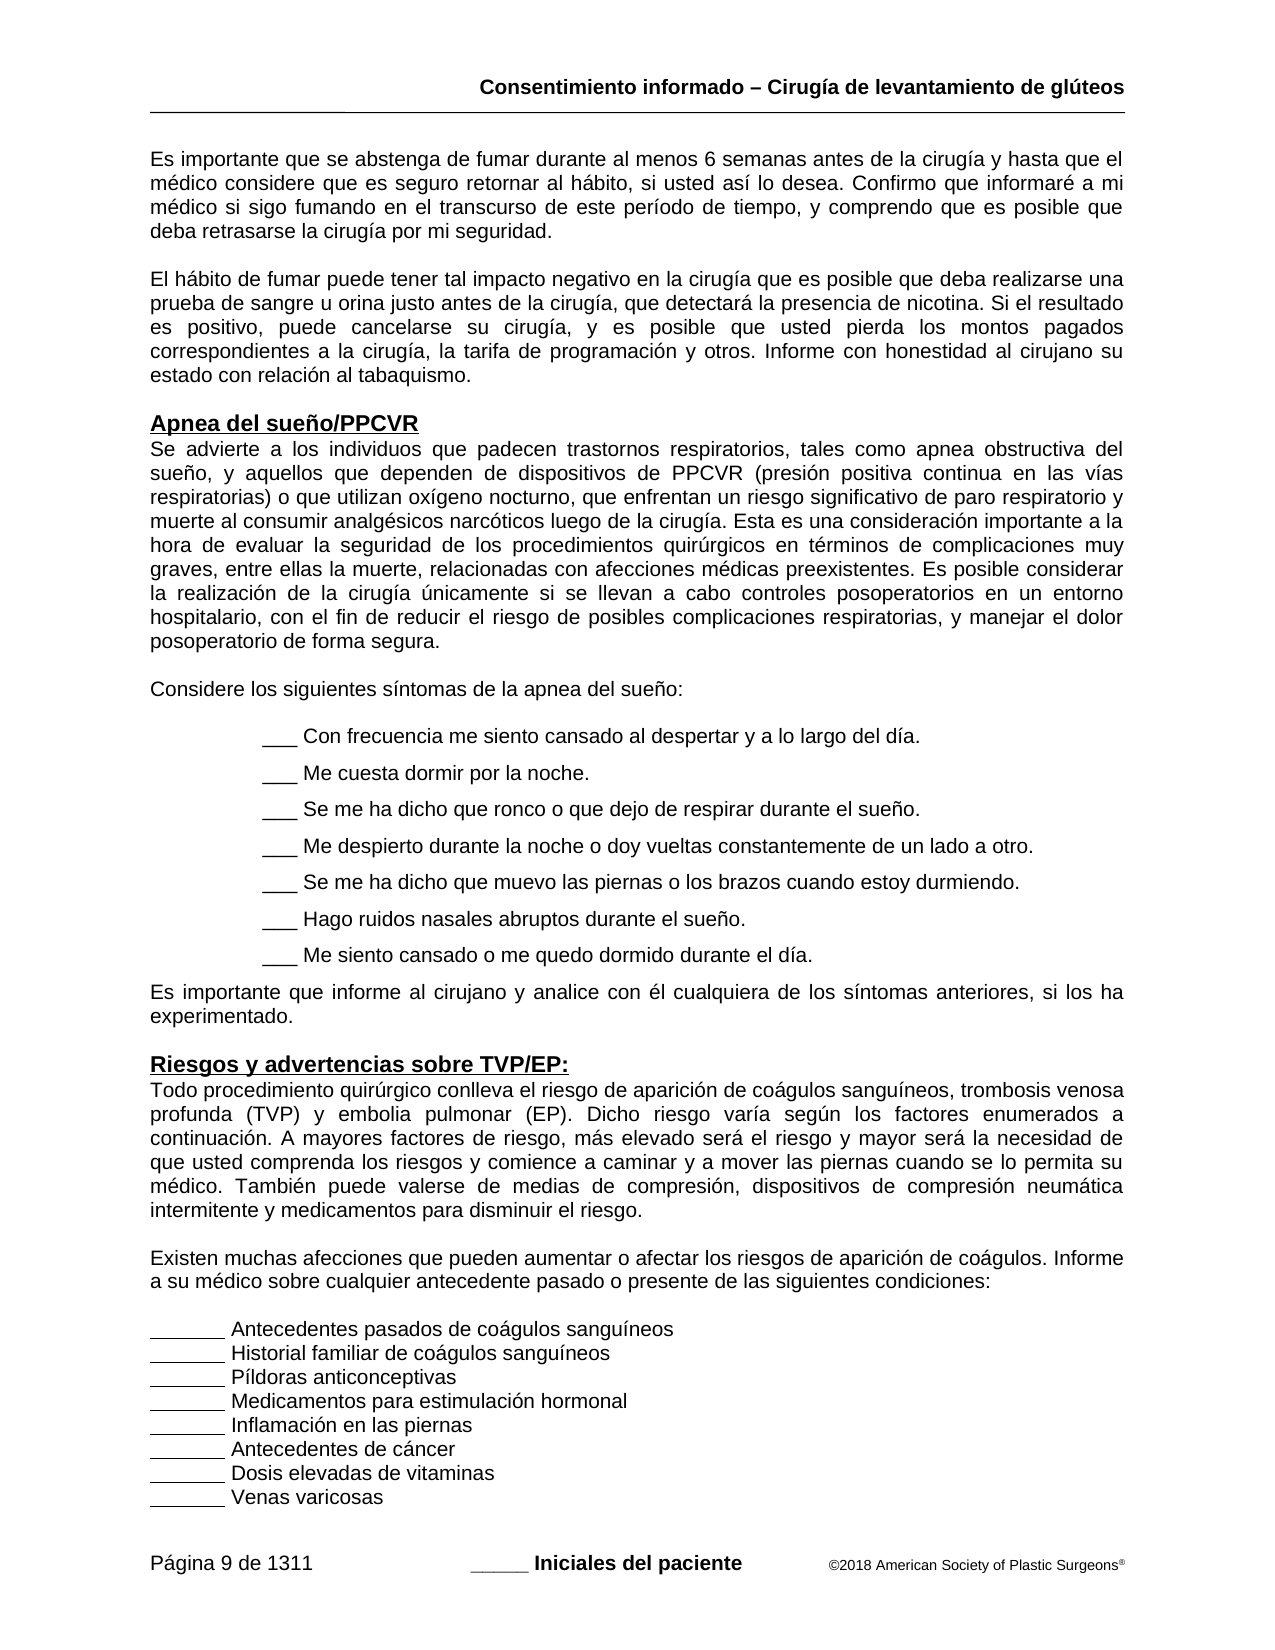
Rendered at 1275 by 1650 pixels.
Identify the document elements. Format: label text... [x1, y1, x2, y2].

text Venas varicosas [150, 1485, 1125, 1509]
text ___ Se me ha dicho que ronco o que dejo de respirar durante el sueño. [262, 797, 1125, 821]
text Medicamentos para estimulación hormonal [150, 1389, 1125, 1413]
text Inflamación en las piernas [150, 1413, 1125, 1437]
text ___ Se me ha dicho que muevo las piernas o los brazos cuando estoy durmiendo. [262, 870, 1125, 894]
text ___ Hago ruidos nasales abruptos durante el sueño. [262, 907, 1125, 931]
text Todo procedimiento quirúrgico conlleva el riesgo de aparición de coágulos sanguíneos, trombosis venosa profunda (TVP) y embolia pulmonar (EP). Dicho riesgo varía según los factores enumerados a continuación. A mayores factores de riesgo, más elevado será el riesgo y mayor será la necesidad de que usted comprenda los riesgos y comience a caminar y a mover las piernas cuando se lo permita su médico. También puede valerse de medias de compresión, dispositivos de compresión neumática intermitente y medicamentos para disminuir el riesgo. [150, 1078, 1125, 1221]
text Píldoras anticonceptivas [150, 1365, 1125, 1389]
text Existen muchas afecciones que pueden aumentar o afectar los riesgos de aparición de coágulos. Informe a su médico sobre cualquier antecedente pasado o presente de las siguientes condiciones: [150, 1245, 1125, 1293]
text ___ Me despierto durante la noche o doy vueltas constantemente de un lado a otro. [262, 834, 1125, 858]
text Es importante que se abstenga de fumar durante al menos 6 semanas antes de la cirugía y hasta que el médico considere que es seguro retornar al hábito, si usted así lo desea. Confirmo que informaré a mi médico si sigo fumando en el transcurso de este período de tiempo, y comprendo que es posible que deba retrasarse la cirugía por mi seguridad. [150, 147, 1125, 243]
text Considere los siguientes síntomas de la apnea del sueño: [150, 676, 1125, 700]
text ___ Con frecuencia me siento cansado al despertar y a lo largo del día. [262, 724, 1125, 748]
text Apnea del sueño/PPCVR [150, 410, 1125, 437]
text Es importante que informe al cirujano y analice con él cualquiera de los síntomas anteriores, si los ha experimentado. [150, 979, 1125, 1027]
text Dosis elevadas de vitaminas [150, 1461, 1125, 1485]
text ___ Me cuesta dormir por la noche. [262, 761, 1125, 785]
text Historial familiar de coágulos sanguíneos [150, 1341, 1125, 1365]
text Riesgos y advertencias sobre TVP/EP: [150, 1051, 1125, 1078]
text Antecedentes pasados de coágulos sanguíneos [150, 1317, 1125, 1341]
text Antecedentes de cáncer [150, 1437, 1125, 1461]
text El hábito de fumar puede tener tal impacto negativo en la cirugía que es posible que deba realizarse una prueba de sangre u orina justo antes de la cirugía, que detectará la presencia de nicotina. Si el resultado es positivo, puede cancelarse su cirugía, y es posible que usted pierda los montos pagados correspondientes a la cirugía, la tarifa de programación y otros. Informe con honestidad al cirujano su estado con relación al tabaquismo. [150, 267, 1125, 386]
text Se advierte a los individuos que padecen trastornos respiratorios, tales como apnea obstructiva del sueño, y aquellos que dependen de dispositivos de PPCVR (presión positiva continua en las vías respiratorias) o que utilizan oxígeno nocturno, que enfrentan un riesgo significativo de paro respiratorio y muerte al consumir analgésicos narcóticos luego de la cirugía. Esta es una consideración importante a la hora de evaluar la seguridad de los procedimientos quirúrgicos en términos de complicaciones muy graves, entre ellas la muerte, relacionadas con afecciones médicas preexistentes. Es posible considerar la realización de la cirugía únicamente si se llevan a cabo controles posoperatorios en un entorno hospitalario, con el fin de reducir el riesgo de posibles complicaciones respiratorias, y manejar el dolor posoperatorio de forma segura. [150, 437, 1125, 652]
text ___ Me siento cansado o me quedo dormido durante el día. [262, 943, 1125, 967]
